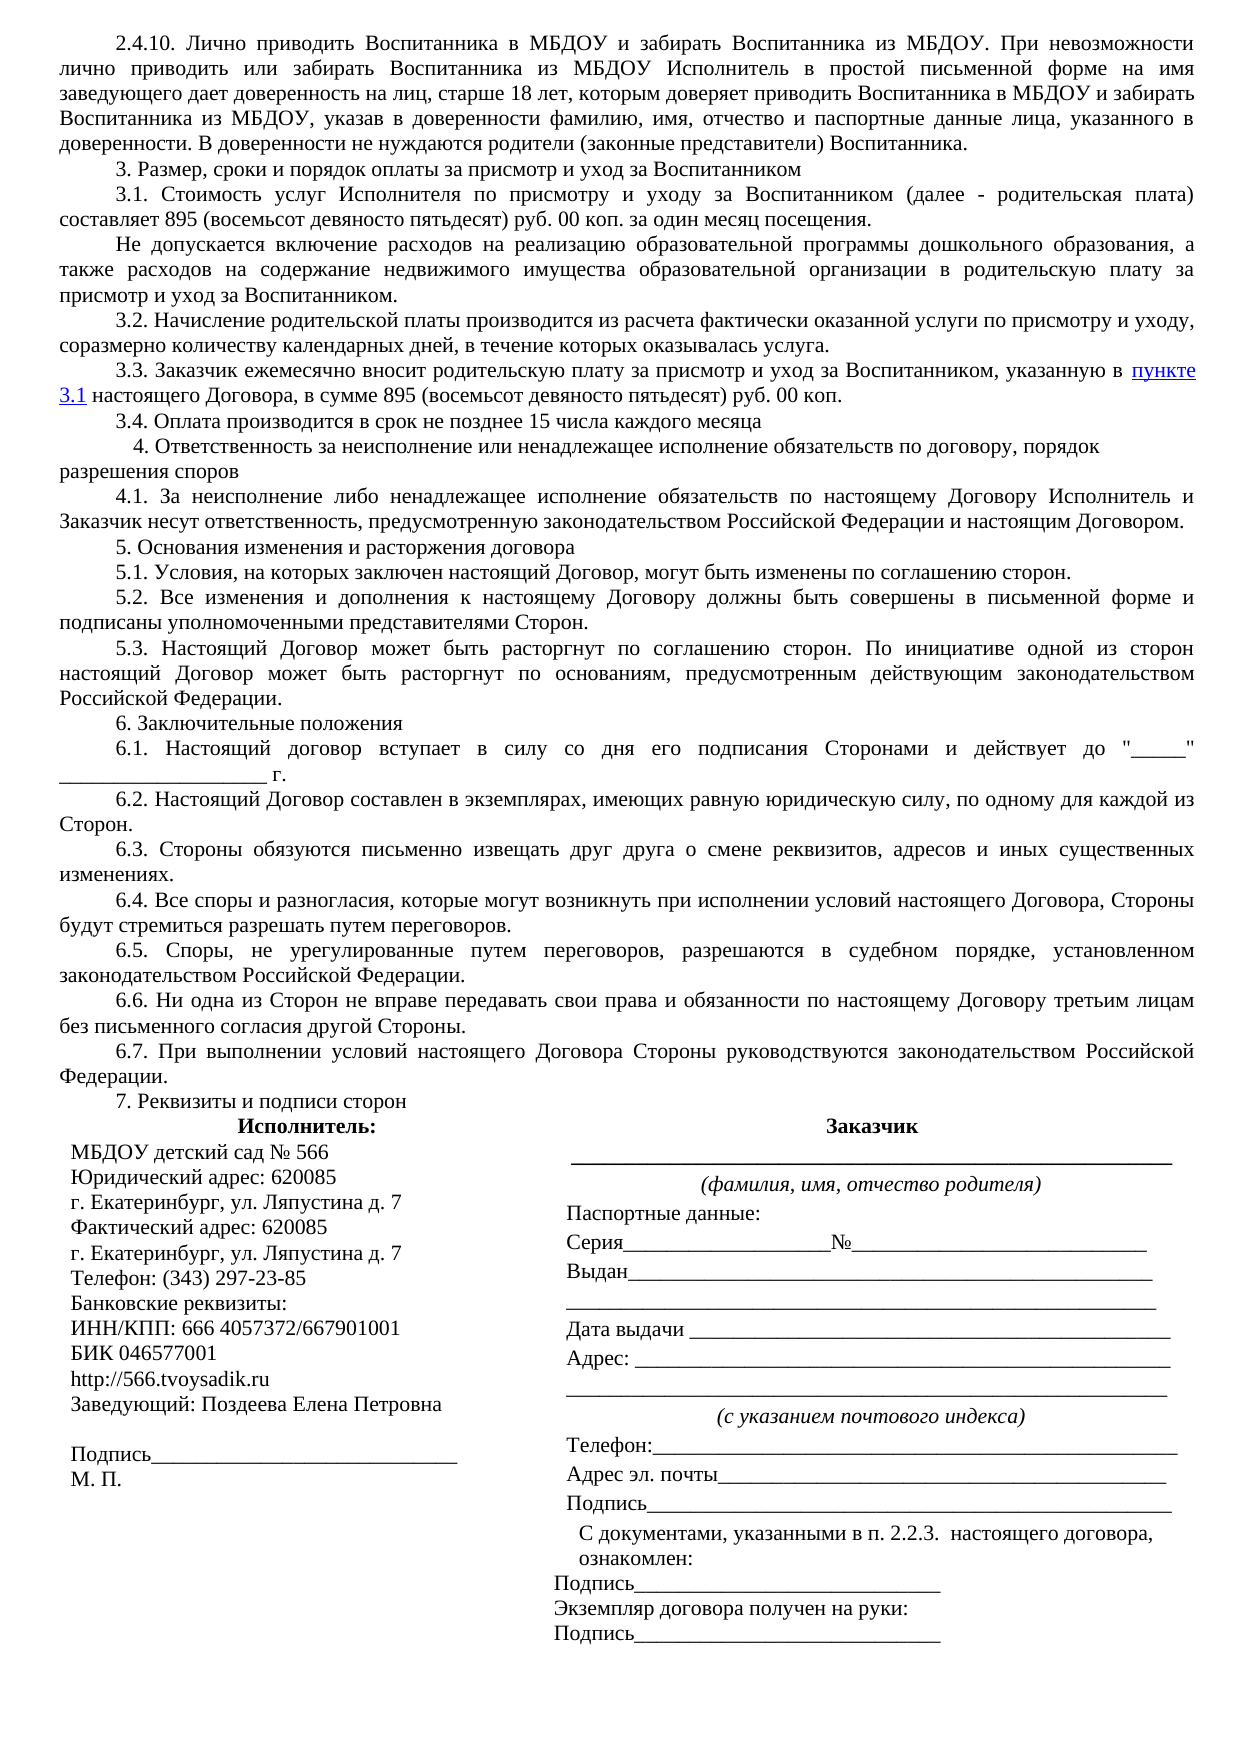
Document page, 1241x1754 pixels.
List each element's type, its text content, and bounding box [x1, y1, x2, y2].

text 7. Реквизиты и подписи сторон [59, 1088, 1196, 1113]
text 3.3. Заказчик ежемесячно вносит родительскую плату за присмотр и уход за Воспитанником, указанную в пункте 3.1 настоящего Договора, в сумме 895 (восемьсот девяносто пятьдесят) руб. 00 коп. [59, 357, 1196, 408]
text 6.6. Ни одна из Сторон не вправе передавать свои права и обязанности по настоящему Договору третьим лицам без письменного согласия другой Стороны. [59, 987, 1196, 1038]
text Подпись____________________________ [532, 1620, 1196, 1646]
text Подпись____________________________ [458, 1570, 1196, 1595]
text 3.2. Начисление родительской платы производится из расчета фактически оказанной услуги по присмотру и уходу, соразмерно количеству календарных дней, в течение которых оказывалась услуга. [59, 307, 1196, 357]
text 3.4. Оплата производится в срок не позднее 15 числа каждого месяца [59, 408, 1196, 433]
text 6.2. Настоящий Договор составлен в экземплярах, имеющих равную юридическую силу, по одному для каждой из Сторон. [59, 786, 1196, 836]
text 3.1. Стоимость услуг Исполнителя по присмотру и уходу за Воспитанником (далее - родительская плата) составляет 895 (восемьсот девяносто пятьдесят) руб. 00 коп. за один месяц посещения. [59, 181, 1196, 231]
text 5.1. Условия, на которых заключен настоящий Договор, могут быть изменены по соглашению сторон. [59, 559, 1196, 584]
table_header Исполнитель: МБДОУ детский сад № 566 Юридический адрес: 620085 г. Екатеринбург, ул. Ляпустина д. 7 Фактический адрес: 620085 г. Екатеринбург, ул. Ляпустина д. 7 Телефон: (343) 297-23-85 Банковские реквизиты: ИНН/КПП: 666 4057372/667901001 БИК 046577001 http://566.tvoysadik.ru Заведующий: Поздеева Елена Петровна Подпись____________________________ М. П. [59, 1114, 555, 1519]
text 5.2. Все изменения и дополнения к настоящему Договору должны быть совершены в письменной форме и подписаны уполномоченными представителями Сторон. [59, 584, 1196, 634]
text 3. Размер, сроки и порядок оплаты за присмотр и уход за Воспитанником [59, 156, 1196, 181]
text разрешения споров [59, 458, 1196, 483]
table_header Заказчик _______________________________________________________ (фамилия, имя, отчество родителя) Паспортные данные: Серия___________________№___________________________ Выдан________________________________________________ ______________________________________________________ Дата выдачи ____________________________________________ Адрес: _________________________________________________ _______________________________________________________ (с указанием почтового индекса) Телефон:________________________________________________ Адрес эл. почты_________________________________________ Подпись________________________________________________ [555, 1114, 1189, 1519]
text 5. Основания изменения и расторжения договора [59, 534, 1196, 559]
text 4. Ответственность за неисполнение или ненадлежащее исполнение обязательств по договору, порядок [59, 433, 1196, 458]
text 6.3. Стороны обязуются письменно извещать друг друга о смене реквизитов, адресов и иных существенных изменениях. [59, 836, 1196, 887]
text 6. Заключительные положения [59, 710, 1196, 735]
text С документами, указанными в п. 2.2.3. настоящего договора, [59, 1519, 1196, 1545]
text 6.4. Все споры и разногласия, которые могут возникнуть при исполнении условий настоящего Договора, Стороны будут стремиться разрешать путем переговоров. [59, 887, 1196, 937]
text 5.3. Настоящий Договор может быть расторгнут по соглашению сторон. По инициативе одной из сторон настоящий Договор может быть расторгнут по основаниям, предусмотренным действующим законодательством Российской Федерации. [59, 634, 1196, 710]
text 6.1. Настоящий договор вступает в силу со дня его подписания Сторонами и действует до "_____" ___________________ г. [59, 735, 1196, 786]
text 6.5. Споры, не урегулированные путем переговоров, разрешаются в судебном порядке, установленном законодательством Российской Федерации. [59, 937, 1196, 987]
text 2.4.10. Лично приводить Воспитанника в МБДОУ и забирать Воспитанника из МБДОУ. При невозможности лично приводить или забирать Воспитанника из МБДОУ Исполнитель в простой письменной форме на имя заведующего дает доверенность на лиц, старше 18 лет, которым доверяет приводить Воспитанника в МБДОУ и забирать Воспитанника из МБДОУ, указав в доверенности фамилию, имя, отчество и паспортные данные лица, указанного в доверенности. В доверенности не нуждаются родители (законные представители) Воспитанника. [59, 29, 1196, 156]
text Не допускается включение расходов на реализацию образовательной программы дошкольного образования, а также расходов на содержание недвижимого имущества образовательной организации в родительскую плату за присмотр и уход за Воспитанником. [59, 231, 1196, 307]
text ознакомлен: [59, 1545, 1196, 1570]
text Экземпляр договора получен на руки: [532, 1595, 1196, 1620]
text 4.1. За неисполнение либо ненадлежащее исполнение обязательств по настоящему Договору Исполнитель и Заказчик несут ответственность, предусмотренную законодательством Российской Федерации и настоящим Договором. [59, 483, 1196, 534]
text 6.7. При выполнении условий настоящего Договора Стороны руководствуются законодательством Российской Федерации. [59, 1038, 1196, 1088]
